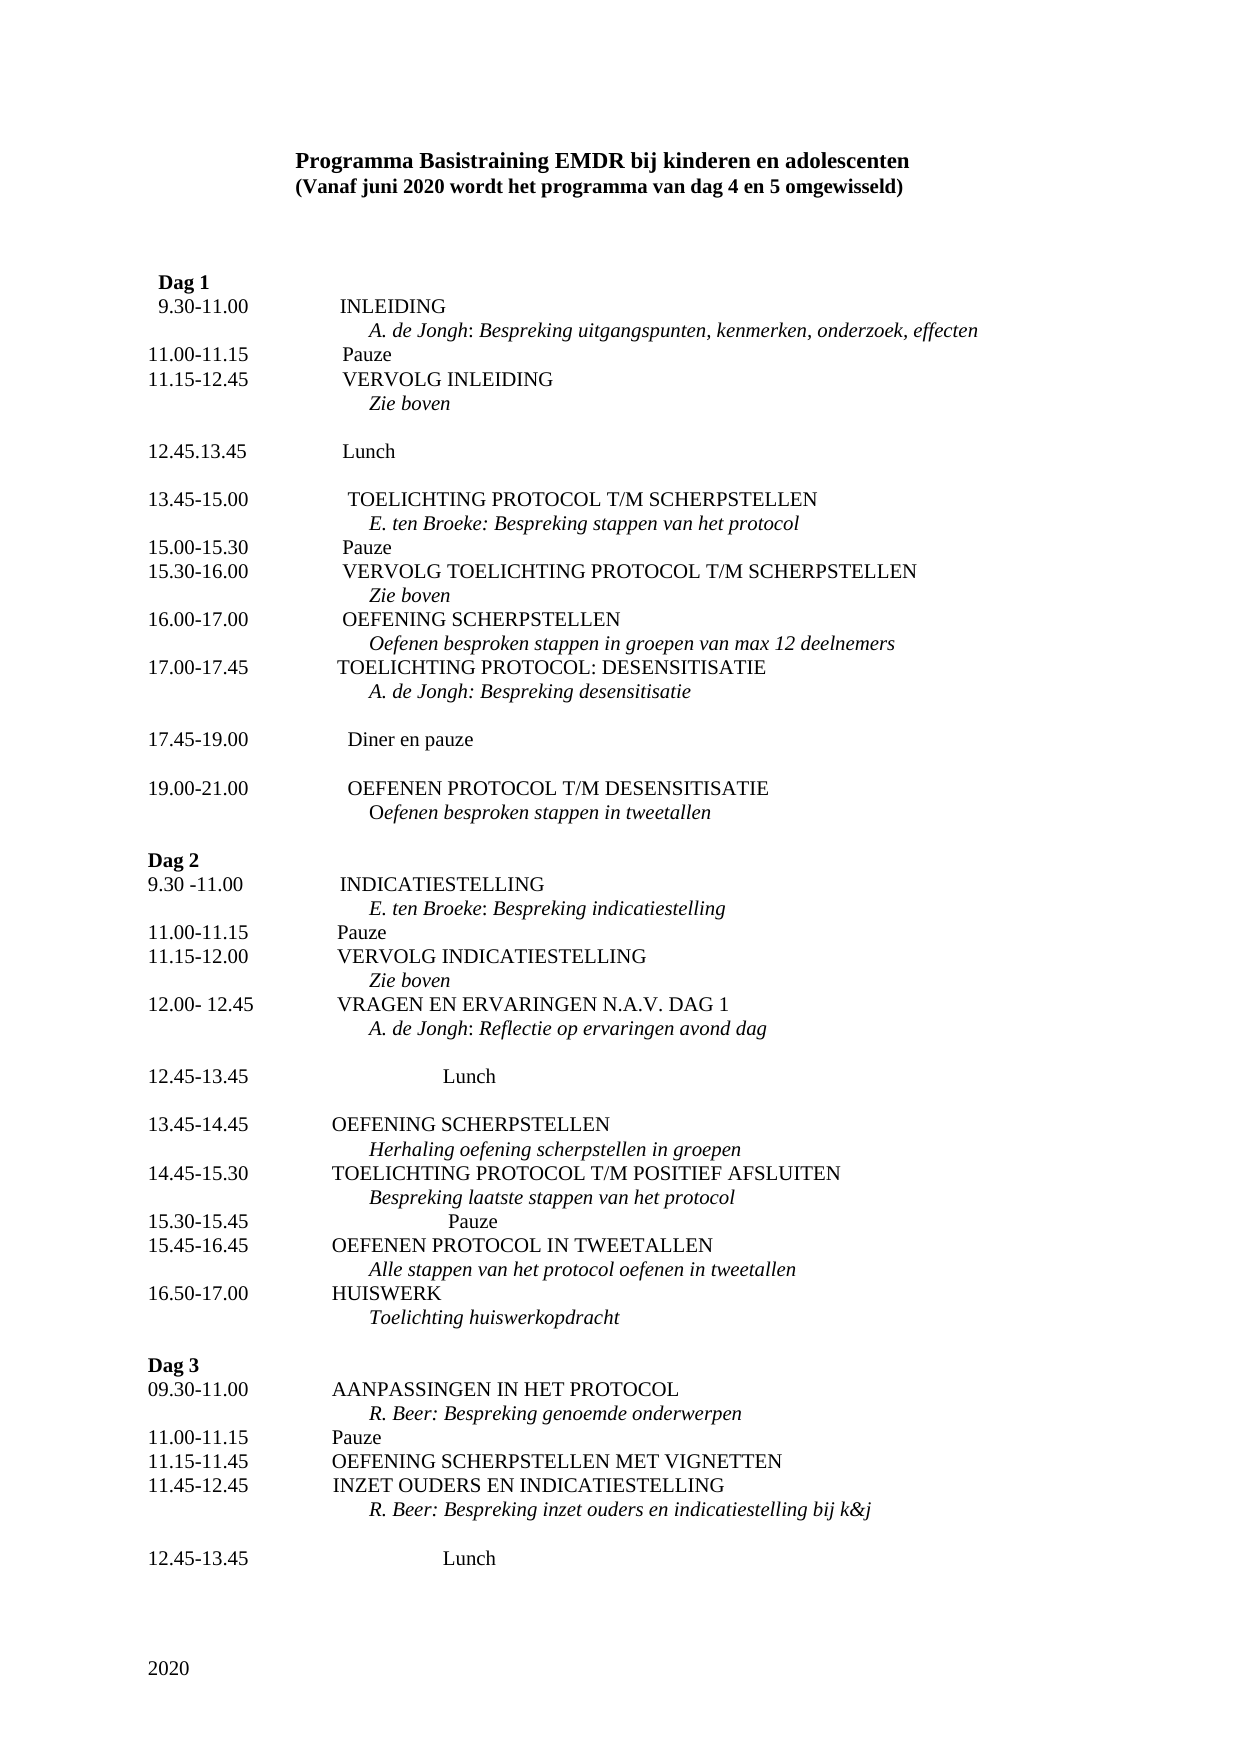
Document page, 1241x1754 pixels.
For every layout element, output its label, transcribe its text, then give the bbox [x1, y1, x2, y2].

text 14.45-15.30 TOELICHTING PROTOCOL T/M POSITIEF AFSLUITEN [148, 1161, 1093, 1184]
text 11.15-12.45 VERVOLG INLEIDING [148, 366, 1093, 391]
text Dag 2 [148, 848, 1093, 872]
text 13.45-15.00 TOELICHTING PROTOCOL T/M SCHERPSTELLEN [148, 487, 1093, 511]
text Herhaling oefening scherpstellen in groepen [148, 1136, 1093, 1161]
text 19.00-21.00 OEFENEN PROTOCOL T/M DESENSITISATIE [148, 776, 1093, 799]
text 17.45-19.00 Diner en pauze [148, 727, 1093, 751]
list Lunch [148, 439, 1093, 463]
text 15.00-15.30 Pauze [148, 535, 1093, 559]
text 15.30-16.00 VERVOLG TOELICHTING PROTOCOL T/M SCHERPSTELLEN [148, 559, 1093, 583]
text Alle stappen van het protocol oefenen in tweetallen [148, 1257, 1093, 1281]
text Oefenen besproken stappen in tweetallen [148, 799, 1093, 824]
text E. ten Broeke: Bespreking stappen van het protocol [148, 511, 1198, 535]
text A. de Jongh: Reflectie op ervaringen avond dag [148, 1016, 1093, 1040]
text Zie boven [148, 391, 1093, 414]
text (Vanaf juni 2020 wordt het programma van dag 4 en 5 omgewisseld) [148, 174, 1093, 198]
text 12.45-13.45 Lunch [148, 1546, 1093, 1569]
text R. Beer: Bespreking inzet ouders en indicatiestelling bij k&j [148, 1497, 1093, 1521]
text 15.45-16.45 OEFENEN PROTOCOL IN TWEETALLEN [148, 1233, 1093, 1257]
text 11.00-11.15 Pauze [148, 1425, 1093, 1449]
text 12.45-13.45 Lunch [148, 1064, 1093, 1088]
text Zie boven [148, 583, 1093, 607]
text Toelichting huiswerkopdracht [148, 1305, 1093, 1329]
text 15.30-15.45 Pauze [148, 1209, 1093, 1233]
text 13.45-14.45 OEFENING SCHERPSTELLEN [148, 1112, 1093, 1136]
text 11.00-11.15 Pauze [148, 920, 1093, 944]
text A. de Jongh: Bespreking desensitisatie [148, 679, 1216, 703]
text Bespreking laatste stappen van het protocol [148, 1184, 1093, 1209]
text Dag 3 [148, 1353, 1093, 1377]
text 17.00-17.45 TOELICHTING PROTOCOL: DESENSITISATIE [148, 655, 1093, 679]
text Dag 1 [148, 270, 1093, 294]
text 9.30-11.00 INLEIDING [148, 294, 1093, 318]
text 11.15-11.45 OEFENING SCHERPSTELLEN MET VIGNETTEN [148, 1449, 1093, 1473]
text 16.50-17.00 HUISWERK [148, 1281, 1093, 1305]
text 9.30 -11.00 INDICATIESTELLING [148, 872, 1093, 896]
text 09.30-11.00 AANPASSINGEN IN HET PROTOCOL [148, 1377, 1093, 1401]
text E. ten Broeke: Bespreking indicatiestelling [148, 896, 1093, 920]
text Programma Basistraining EMDR bij kinderen en adolescenten [148, 148, 1093, 174]
text Oefenen besproken stappen in groepen van max 12 deelnemers [148, 631, 1093, 655]
text 11.45-12.45 INZET OUDERS EN INDICATIESTELLING [148, 1473, 1093, 1497]
text 11.00-11.15 Pauze [148, 342, 1093, 366]
text R. Beer: Bespreking genoemde onderwerpen [148, 1401, 1093, 1425]
text 11.15-12.00 VERVOLG INDICATIESTELLING [148, 944, 1093, 968]
text 16.00-17.00 OEFENING SCHERPSTELLEN [148, 607, 1093, 631]
text Zie boven [148, 968, 1093, 992]
text 12.00- 12.45 VRAGEN EN ERVARINGEN N.A.V. DAG 1 [148, 992, 1093, 1016]
text A. de Jongh: Bespreking uitgangspunten, kenmerken, onderzoek, effecten [148, 318, 1179, 342]
